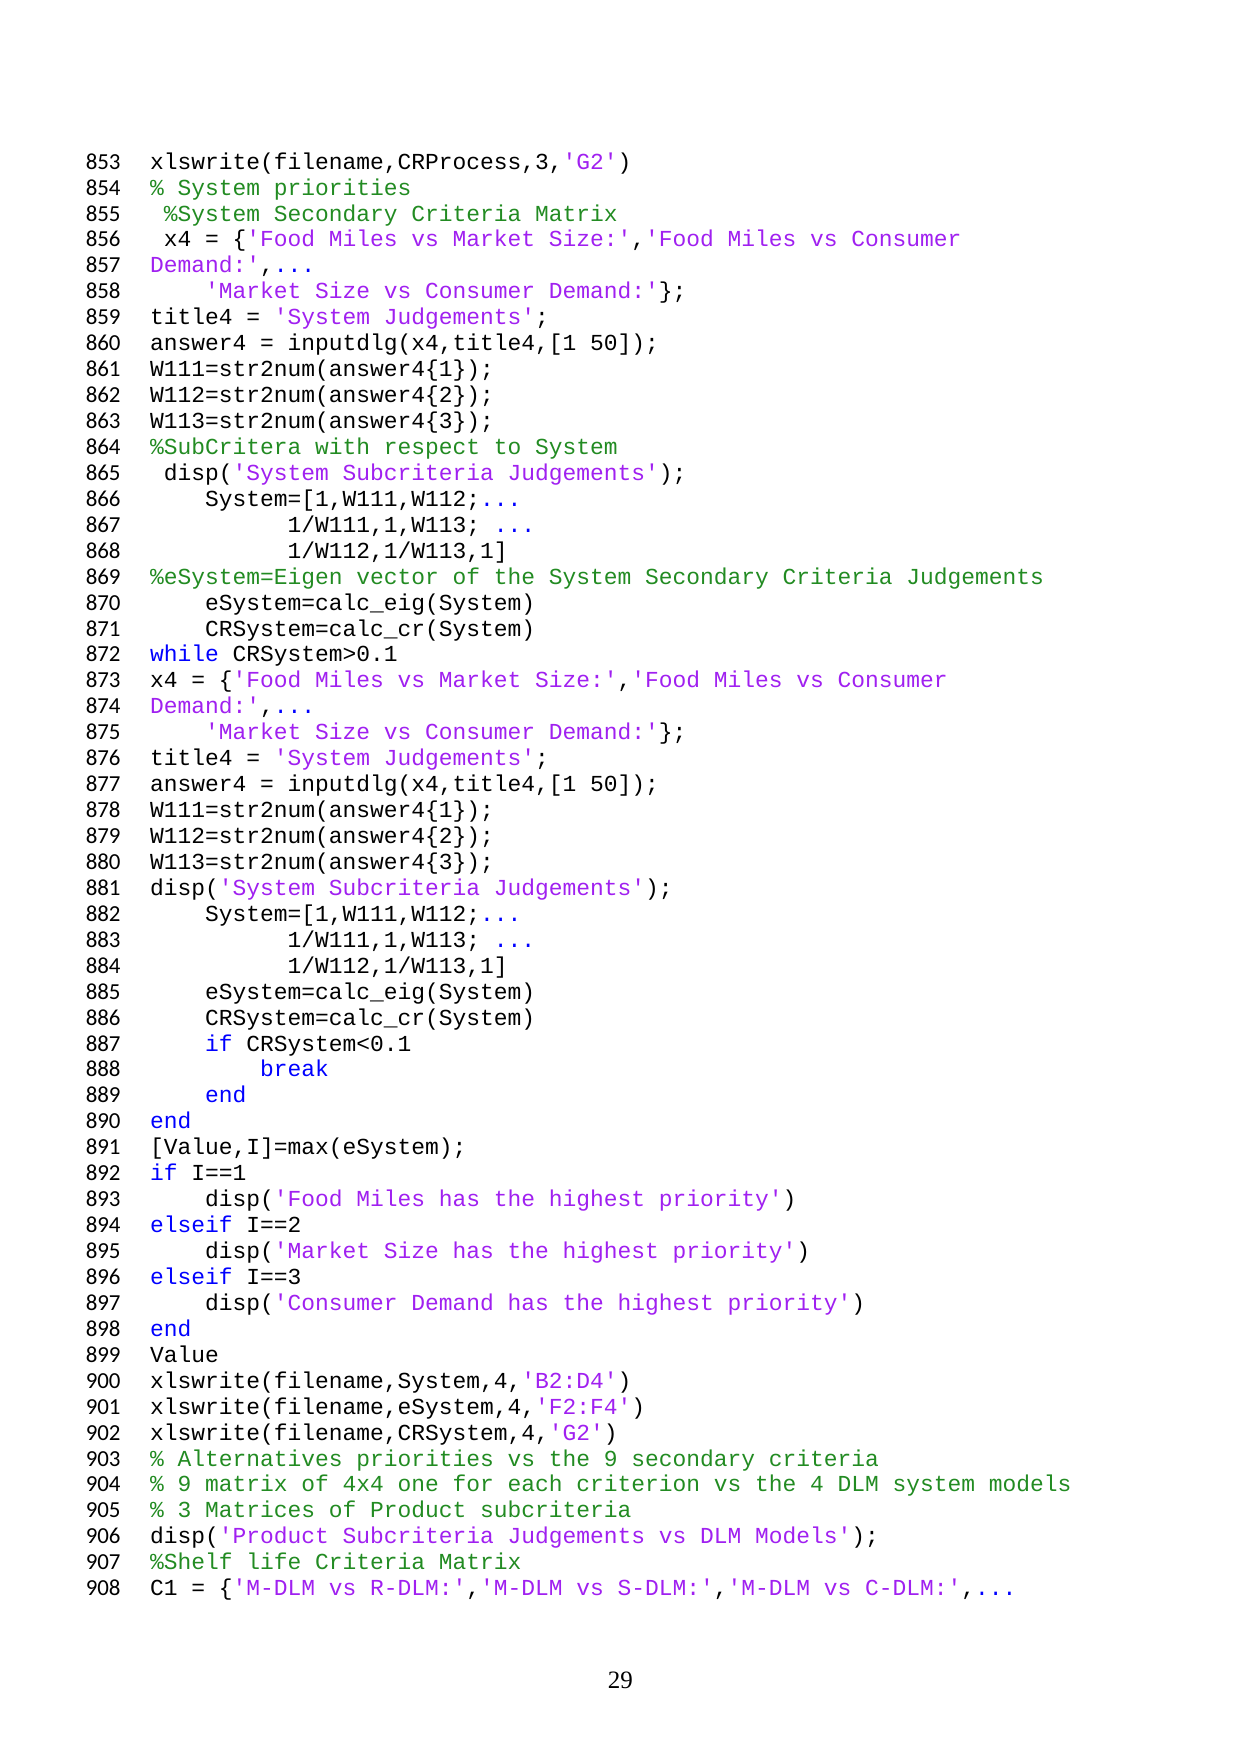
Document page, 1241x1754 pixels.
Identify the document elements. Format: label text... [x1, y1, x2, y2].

text disp('System Subcriteria Judgements'); [150, 876, 1090, 902]
text CRSystem=calc_cr(System) [150, 617, 1090, 643]
text % 9 matrix of 4x4 one for each criterion vs the 4 DLM system models [150, 1473, 1090, 1499]
text 1/W111,1,W113; ... [150, 513, 1090, 539]
text x4 = {'Food Miles vs Market Size:','Food Miles vs Consumer Demand:',... [150, 228, 1090, 280]
text xlswrite(filename,CRProcess,3,'G2') [150, 150, 1090, 176]
text break [150, 1058, 1090, 1084]
text end [150, 1317, 1090, 1343]
text % Alternatives priorities vs the 9 secondary criteria [150, 1447, 1090, 1473]
text % 3 Matrices of Product subcriteria [150, 1499, 1090, 1525]
text System=[1,W111,W112;... [150, 487, 1090, 513]
text disp('Food Miles has the highest priority') [150, 1187, 1090, 1213]
text if CRSystem<0.1 [150, 1032, 1090, 1058]
text W112=str2num(answer4{2}); [150, 383, 1090, 409]
text System=[1,W111,W112;... [150, 902, 1090, 928]
text %SubCritera with respect to System [150, 435, 1090, 461]
text W112=str2num(answer4{2}); [150, 824, 1090, 850]
text xlswrite(filename,CRSystem,4,'G2') [150, 1421, 1090, 1447]
text C1 = {'M-DLM vs R-DLM:','M-DLM vs S-DLM:','M-DLM vs C-DLM:',... [150, 1577, 1090, 1602]
text 1/W112,1/W113,1] [150, 954, 1090, 980]
text 'Market Size vs Consumer Demand:'}; [150, 280, 1090, 306]
text %Shelf life Criteria Matrix [150, 1551, 1090, 1577]
text xlswrite(filename,eSystem,4,'F2:F4') [150, 1395, 1090, 1421]
text W111=str2num(answer4{1}); [150, 798, 1090, 824]
text elseif I==2 [150, 1213, 1090, 1239]
text eSystem=calc_eig(System) [150, 591, 1090, 617]
text while CRSystem>0.1 [150, 643, 1090, 669]
text disp('Product Subcriteria Judgements vs DLM Models'); [150, 1525, 1090, 1551]
text %System Secondary Criteria Matrix [150, 202, 1090, 228]
text disp('System Subcriteria Judgements'); [150, 461, 1090, 487]
text title4 = 'System Judgements'; [150, 747, 1090, 772]
text disp('Consumer Demand has the highest priority') [150, 1291, 1090, 1317]
text x4 = {'Food Miles vs Market Size:','Food Miles vs Consumer Demand:',... [150, 669, 1090, 721]
text xlswrite(filename,System,4,'B2:D4') [150, 1369, 1090, 1395]
text W113=str2num(answer4{3}); [150, 850, 1090, 876]
text 1/W112,1/W113,1] [150, 539, 1090, 565]
text %eSystem=Eigen vector of the System Secondary Criteria Judgements [150, 565, 1090, 591]
text if I==1 [150, 1162, 1090, 1187]
text disp('Market Size has the highest priority') [150, 1239, 1090, 1265]
text eSystem=calc_eig(System) [150, 980, 1090, 1006]
text title4 = 'System Judgements'; [150, 306, 1090, 332]
text W113=str2num(answer4{3}); [150, 409, 1090, 435]
text end [150, 1110, 1090, 1136]
text [Value,I]=max(eSystem); [150, 1136, 1090, 1162]
text end [150, 1084, 1090, 1110]
text 1/W111,1,W113; ... [150, 928, 1090, 954]
text CRSystem=calc_cr(System) [150, 1006, 1090, 1032]
text % System priorities [150, 176, 1090, 202]
text Value [150, 1343, 1090, 1369]
text W111=str2num(answer4{1}); [150, 357, 1090, 383]
text answer4 = inputdlg(x4,title4,[1 50]); [150, 772, 1090, 798]
text answer4 = inputdlg(x4,title4,[1 50]); [150, 332, 1090, 357]
text 'Market Size vs Consumer Demand:'}; [150, 721, 1090, 747]
text elseif I==3 [150, 1265, 1090, 1291]
